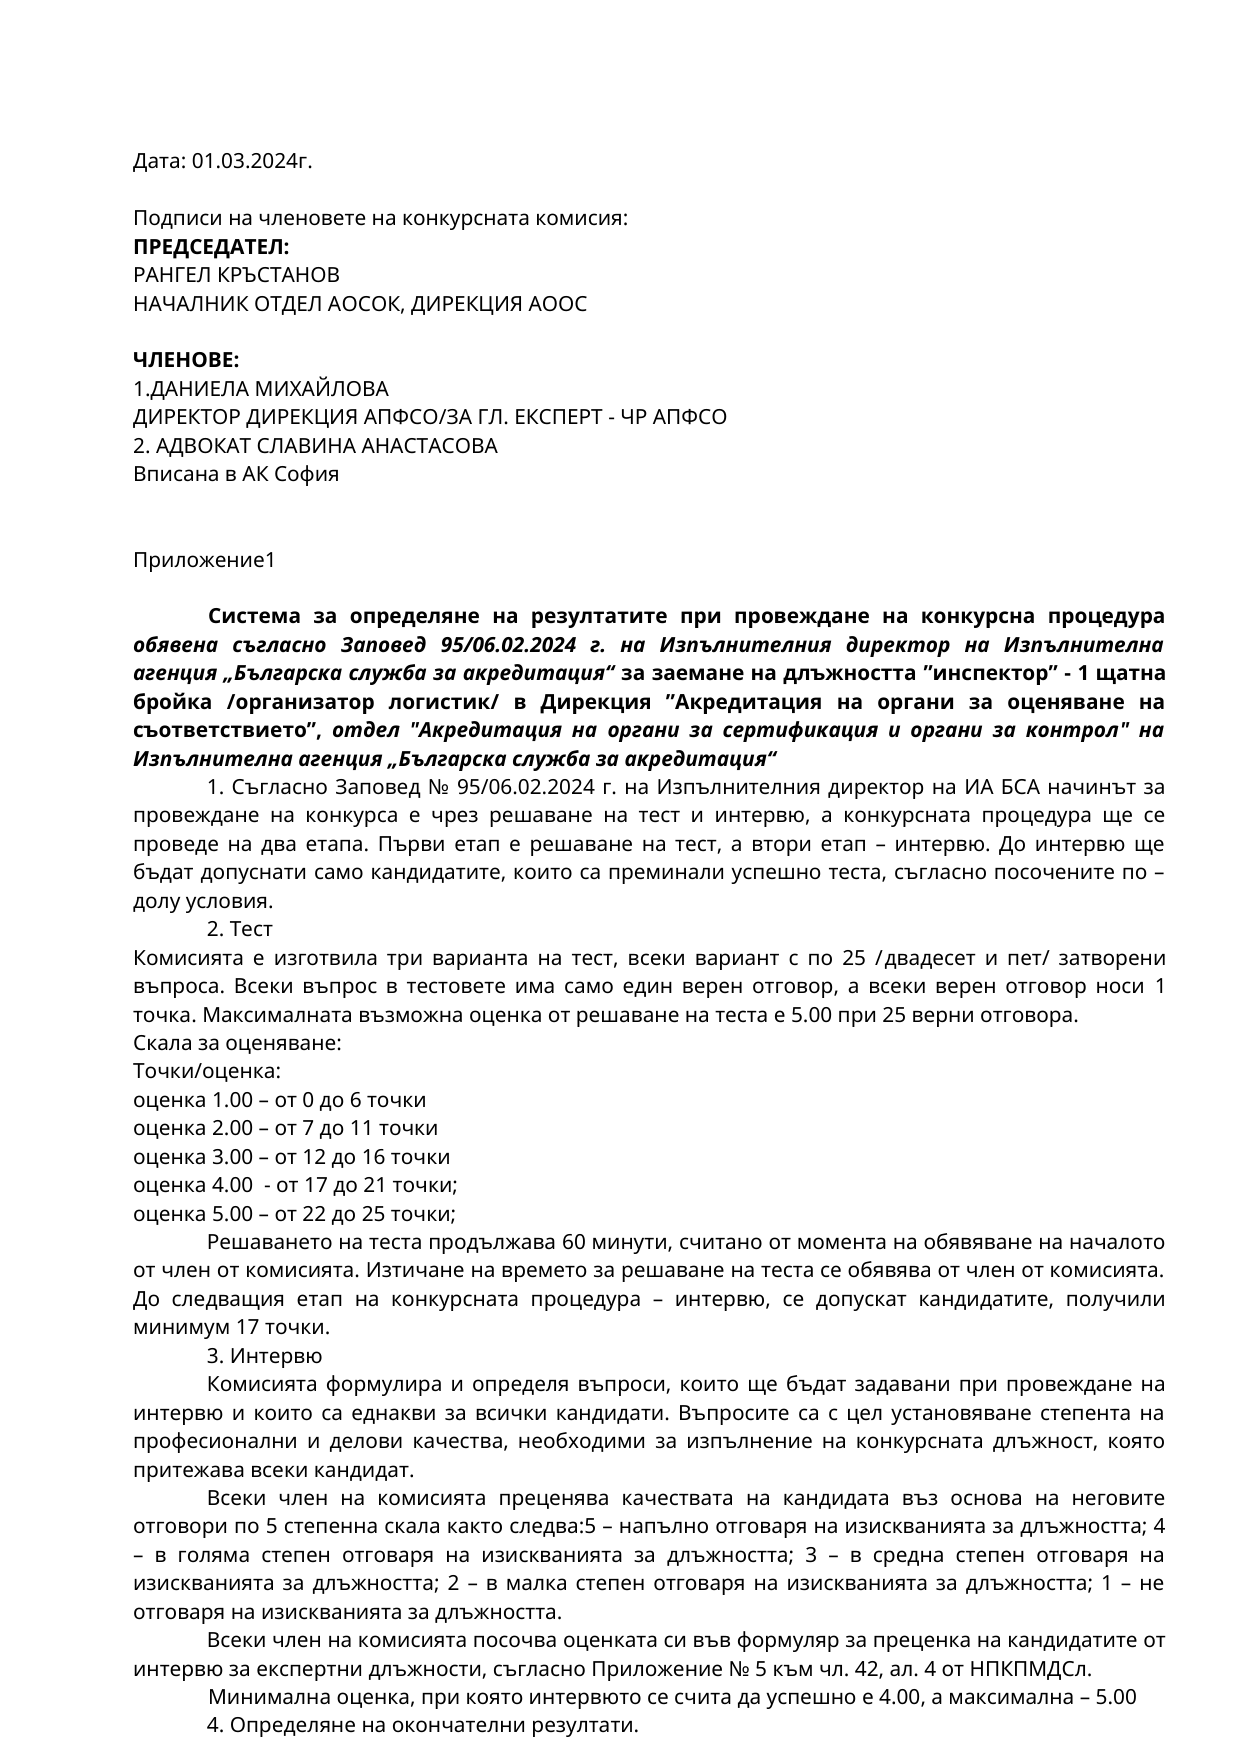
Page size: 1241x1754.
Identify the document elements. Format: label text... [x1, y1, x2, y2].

text ЧЛЕНОВЕ: [133, 346, 1166, 374]
text 3. Интервю [133, 1341, 1166, 1369]
text Всеки член на комисията преценява качествата на кандидата въз основа на неговите отговори по 5 степенна скала както следва:5 – напълно отговаря на изискванията за длъжността; 4 – в голяма степен отговаря на изискванията за длъжността; 3 – в средна степен отговаря на изискванията за длъжността; 2 – в малка степен отговаря на изискванията за длъжността; 1 – не отговаря на изискванията за длъжността. [133, 1483, 1166, 1625]
text Точки/оценка: [133, 1057, 1166, 1085]
text 2. АДВОКАТ СЛАВИНА АНАСТАСОВА [133, 431, 1166, 459]
text ПРЕДСЕДАТЕЛ: [133, 232, 1166, 260]
text оценка 1.00 – от 0 до 6 точки [133, 1085, 1166, 1113]
text РАНГЕЛ КРЪСТАНОВ [133, 260, 1166, 289]
text Комисията е изготвила три варианта на тест, всеки вариант с по 25 /двадесет и пет/ затворени въпроса. Всеки въпрос в тестовете има само един верен отговор, а всеки верен отговор носи 1 точка. Максималната възможна оценка от решаване на теста е 5.00 при 25 верни отговора. [133, 943, 1166, 1028]
text 4. Определяне на окончателни резултати. [133, 1711, 1166, 1739]
text Приложение1 [133, 545, 1166, 573]
text Подписи на членовете на конкурсната комисия: [133, 203, 1166, 232]
text Вписана в АК София [133, 459, 1166, 488]
text Минимална оценка, при която интервюто се счита да успешно е 4.00, а максимална – 5.00 [133, 1682, 1166, 1711]
text Комисията формулира и определя въпроси, които ще бъдат задавани при провеждане на интервю и които са еднакви за всички кандидати. Въпросите са с цел установяване степента на професионални и делови качества, необходими за изпълнение на конкурсната длъжност, която притежава всеки кандидат. [133, 1369, 1166, 1483]
text Система за определяне на резултатите при провеждане на конкурсна процедура обявена съгласно Заповед 95/06.02.2024 г. на Изпълнителния директор на Изпълнителна агенция „Българска служба за акредитация“ за заемане на длъжността ”инспектор” - 1 щатна бройка /организатор логистик/ в Дирекция ”Акредитация на органи за оценяване на съответствието”, отдел "Акредитация на органи за сертификация и органи за контрол" на Изпълнителна агенция „Българска служба за акредитация“ [133, 602, 1166, 772]
text 1.ДАНИЕЛА МИХАЙЛОВА [133, 374, 1166, 402]
text оценка 4.00 - от 17 до 21 точки; [133, 1170, 1166, 1199]
text оценка 3.00 – от 12 до 16 точки [133, 1142, 1166, 1170]
text оценка 5.00 – от 22 до 25 точки; [133, 1199, 1166, 1227]
text Дата: 01.03.2024г. [133, 147, 1166, 175]
text ДИРЕКТОР ДИРЕКЦИЯ АПФСО/ЗА ГЛ. ЕКСПЕРТ - ЧР АПФСО [133, 402, 1166, 431]
text 1. Съгласно Заповед № 95/06.02.2024 г. на Изпълнителния директор на ИА БСА начинът за провеждане на конкурса е чрез решаване на тест и интервю, а конкурсната процедура ще се проведе на два етапа. Първи етап е решаване на тест, а втори етап – интервю. До интервю ще бъдат допуснати само кандидатите, които са преминали успешно теста, съгласно посочените по – долу условия. [133, 772, 1166, 914]
text оценка 2.00 – от 7 до 11 точки [133, 1113, 1166, 1142]
text Всеки член на комисията посочва оценката си във формуляр за преценка на кандидатите от интервю за експертни длъжности, съгласно Приложение № 5 към чл. 42, ал. 4 от НПКПМДСл. [133, 1625, 1166, 1682]
text 2. Тест [133, 914, 1166, 943]
text Решаването на теста продължава 60 минути, считано от момента на обявяване на началото от член от комисията. Изтичане на времето за решаване на теста се обявява от член от комисията. До следващия етап на конкурсната процедура – интервю, се допускат кандидатите, получили минимум 17 точки. [133, 1227, 1166, 1341]
text НАЧАЛНИК ОТДЕЛ АОСОК, ДИРЕКЦИЯ АООС [133, 289, 1166, 317]
text Скала за оценяване: [133, 1028, 1166, 1057]
